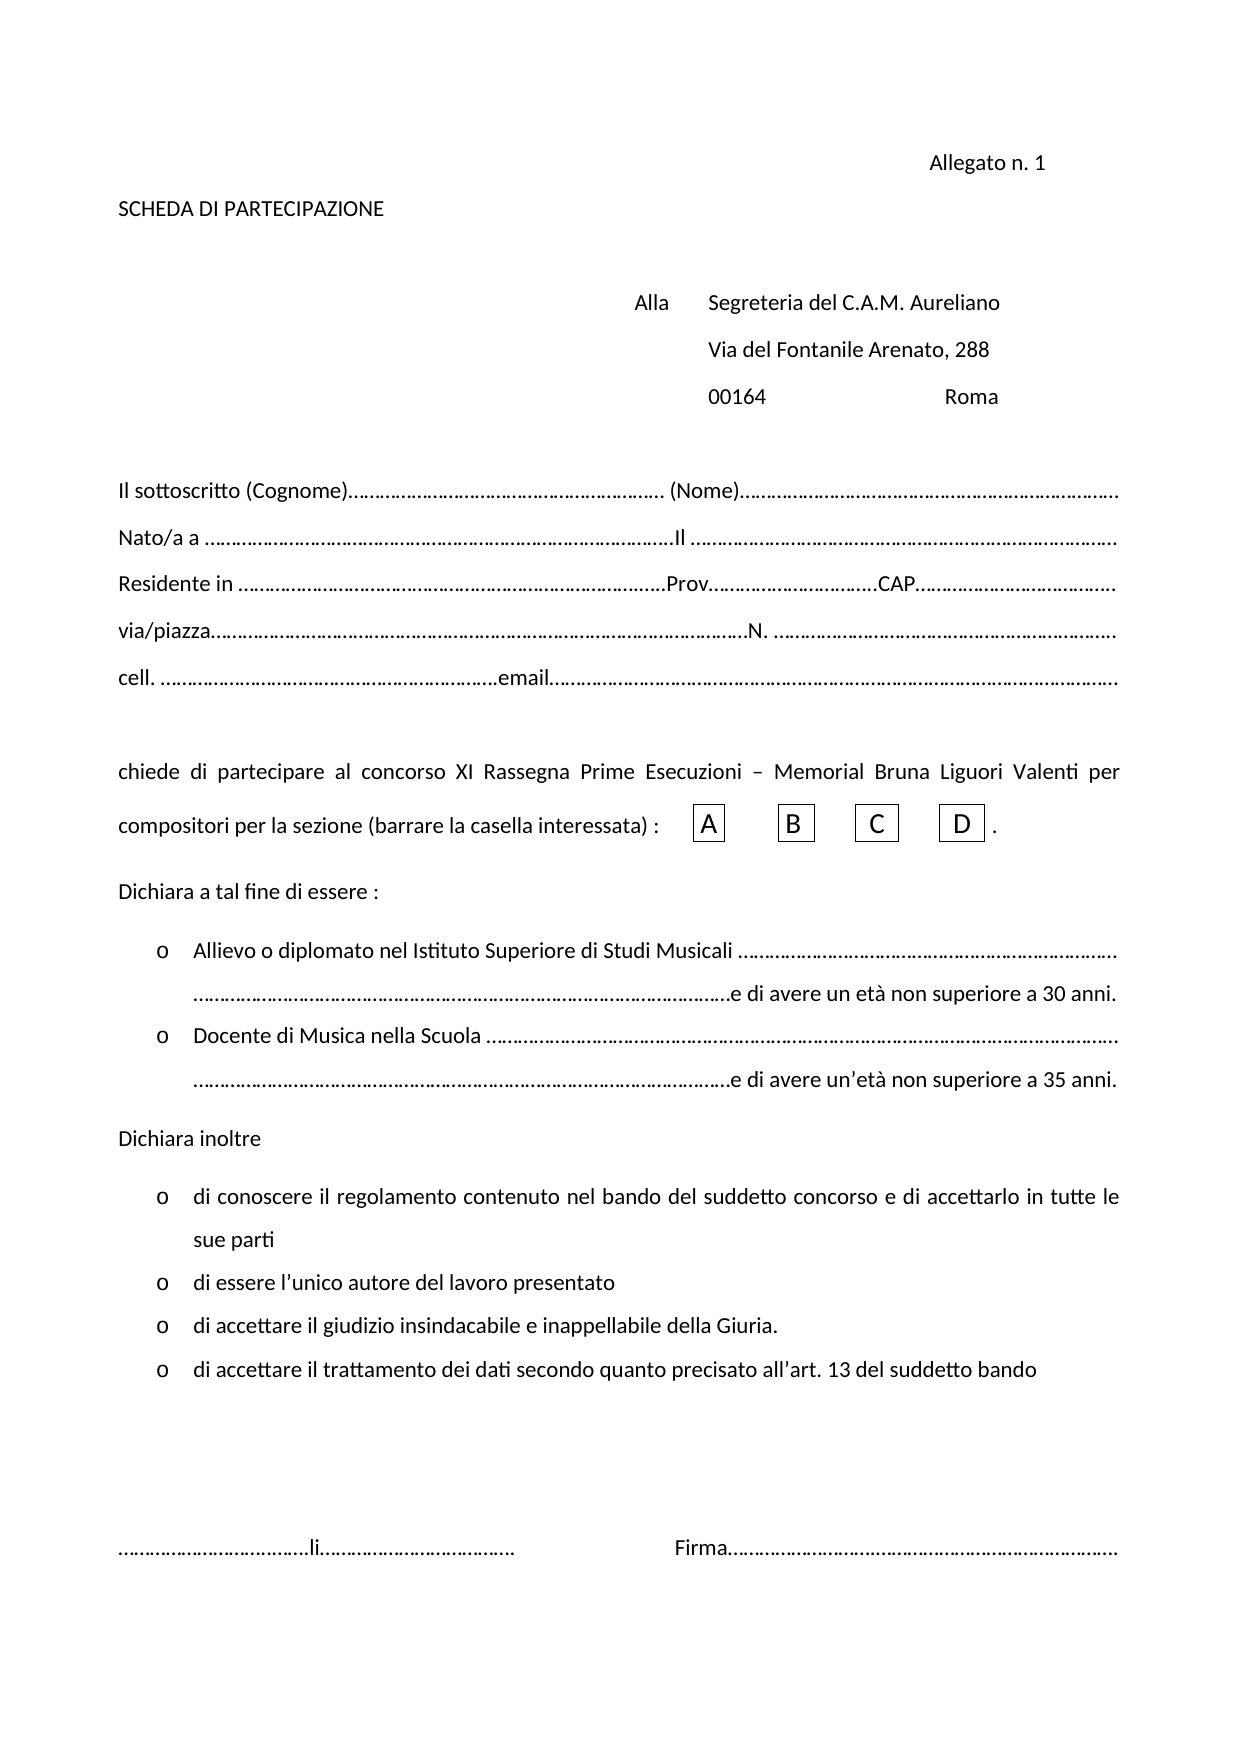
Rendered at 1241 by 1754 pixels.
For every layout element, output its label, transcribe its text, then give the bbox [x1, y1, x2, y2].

text SCHEDA DI PARTECIPAZIONE [118, 194, 1122, 222]
list di accettare il giudizio insindacabile e inappellabile della Giuria. [156, 1311, 1122, 1341]
list Docente di Musica nella Scuola ………………………………………………………………………………………………………… [156, 1021, 1122, 1051]
text Nato/a a ……………………………………………………………………………..Il ……………………………………………………………………… [118, 523, 1122, 551]
list di accettare il trattamento dei dati secondo quanto precisato all’art. 13 del suddetto bando [156, 1355, 1122, 1384]
text Il sottoscritto (Cognome)…………………………………………………… (Nome)……………………………………………………………… [118, 476, 1122, 504]
text Allegato n. 1 [118, 148, 1122, 176]
list di essere l’unico autore del lavoro presentato [156, 1268, 1122, 1297]
text chiede di partecipare al concorso XI Rassegna Prime Esecuzioni – Memorial Bruna Liguori Valenti per compositori per la sezione (barrare la casella interessata) : A B C D . [118, 757, 1122, 842]
list …………………………………………………………………………………………e di avere un’età non superiore a 35 anni. [193, 1065, 1122, 1093]
text Dichiara inoltre [118, 1124, 1122, 1152]
text Residente in ………………………………………………………………….…..Prov…………………………..CAP……………………………….. [118, 569, 1122, 597]
text via/piazza…………………………………………………………………………………………N. ……………………………………………………….. [118, 616, 1122, 644]
text Via del Fontanile Arenato, 288 [118, 335, 1122, 363]
text Alla Segreteria del C.A.M. Aureliano [118, 288, 1122, 316]
text 00164 Roma [118, 382, 1122, 410]
list di conoscere il regolamento contenuto nel bando del suddetto concorso e di accettarlo in tutte le sue parti [156, 1182, 1122, 1254]
text ………………………..…….li………………………………. Firma……………………….………………………………………. [118, 1533, 1122, 1561]
text Dichiara a tal fine di essere : [118, 877, 1122, 905]
text cell. ……………………………………………………….email……………………………………………………………………………………………… [118, 663, 1122, 691]
list …………………………………………………………………………………………e di avere un età non superiore a 30 anni. [193, 979, 1122, 1007]
list Allievo o diplomato nel Istituto Superiore di Studi Musicali ……………………………………………………………… [156, 936, 1122, 965]
